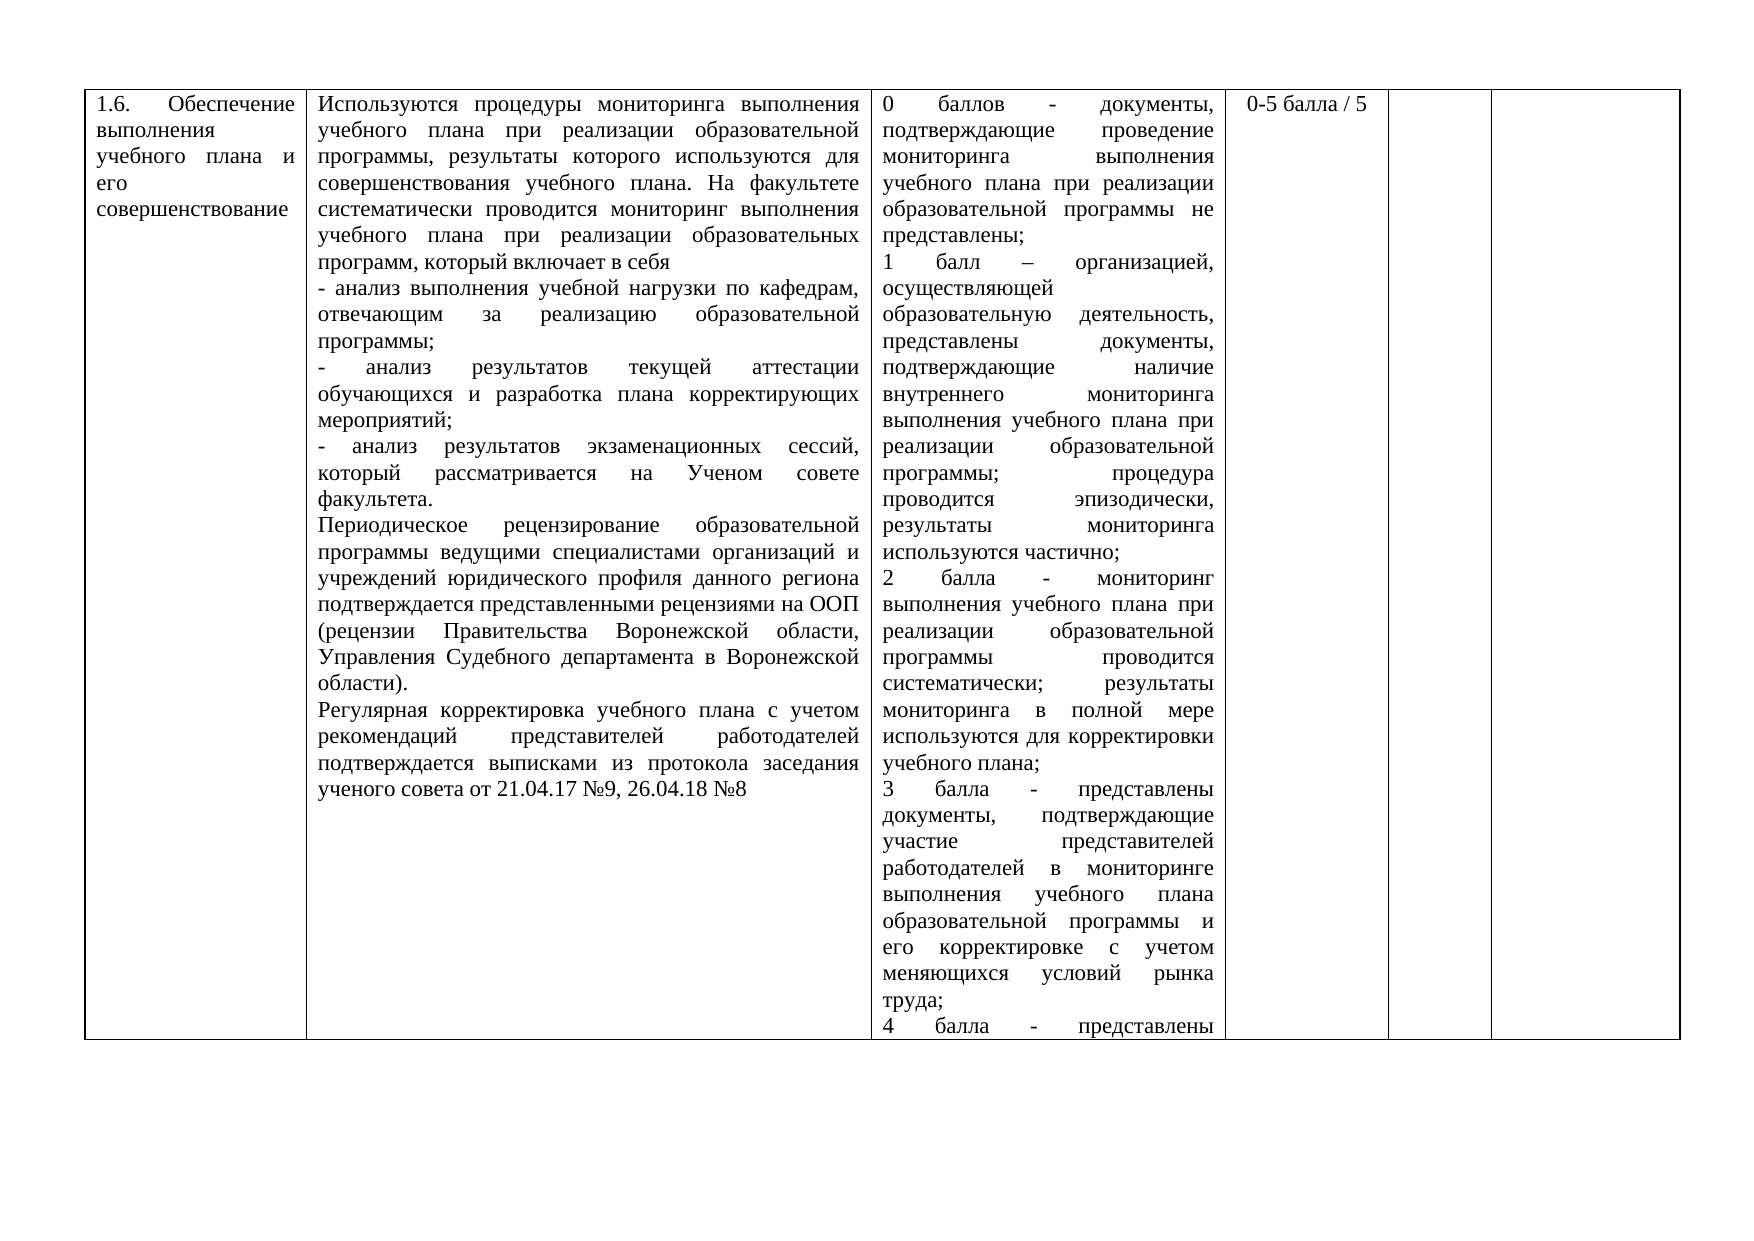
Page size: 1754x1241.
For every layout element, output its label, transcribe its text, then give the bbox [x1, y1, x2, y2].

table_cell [307, 90, 871, 1038]
table_cell 0-5 балла / 5 [1226, 90, 1388, 1038]
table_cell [872, 90, 1225, 1038]
table_cell [1389, 90, 1491, 1038]
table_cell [86, 90, 306, 1038]
table_cell [1492, 90, 1679, 1038]
